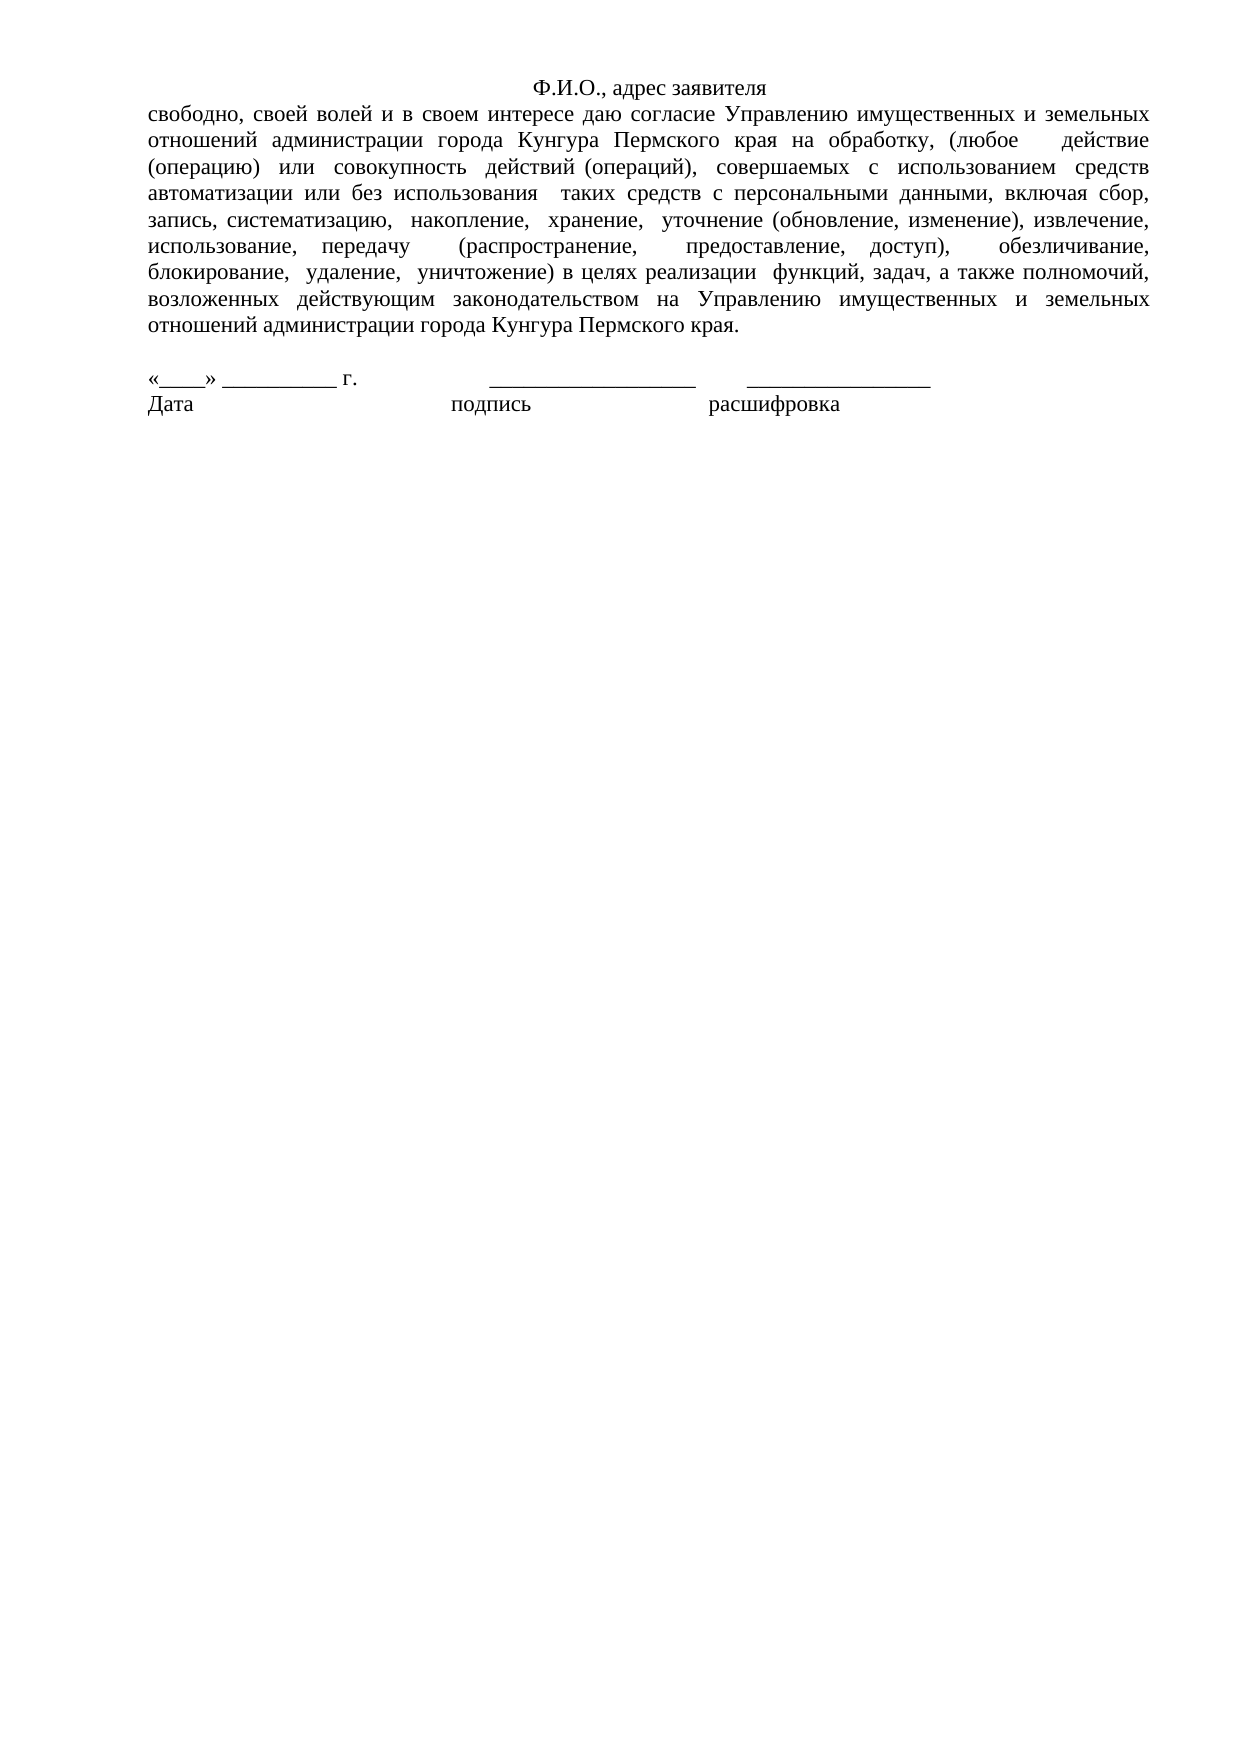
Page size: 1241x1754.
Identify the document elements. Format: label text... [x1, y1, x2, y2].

text Дата подпись расшифровка [148, 390, 1152, 416]
text свободно, своей волей и в своем интересе даю согласие Управлению имущественных и земельных отношений администрации города Кунгура Пермского края на обработку, (любое действие (операцию) или совокупность действий (операций), совершаемых с использованием средств автоматизации или без использования таких средств с персональными данными, включая сбор, запись, систематизацию, накопление, хранение, уточнение (обновление, изменение), извлечение, использование, передачу (распространение, предоставление, доступ), обезличивание, блокирование, удаление, уничтожение) в целях реализации функций, задач, а также полномочий, возложенных действующим законодательством на Управлению имущественных и земельных отношений администрации города Кунгура Пермского края. [148, 100, 1152, 337]
text «____» __________ г. __________________ ________________ [148, 364, 1152, 390]
text Ф.И.О., адрес заявителя [59, 74, 1152, 100]
